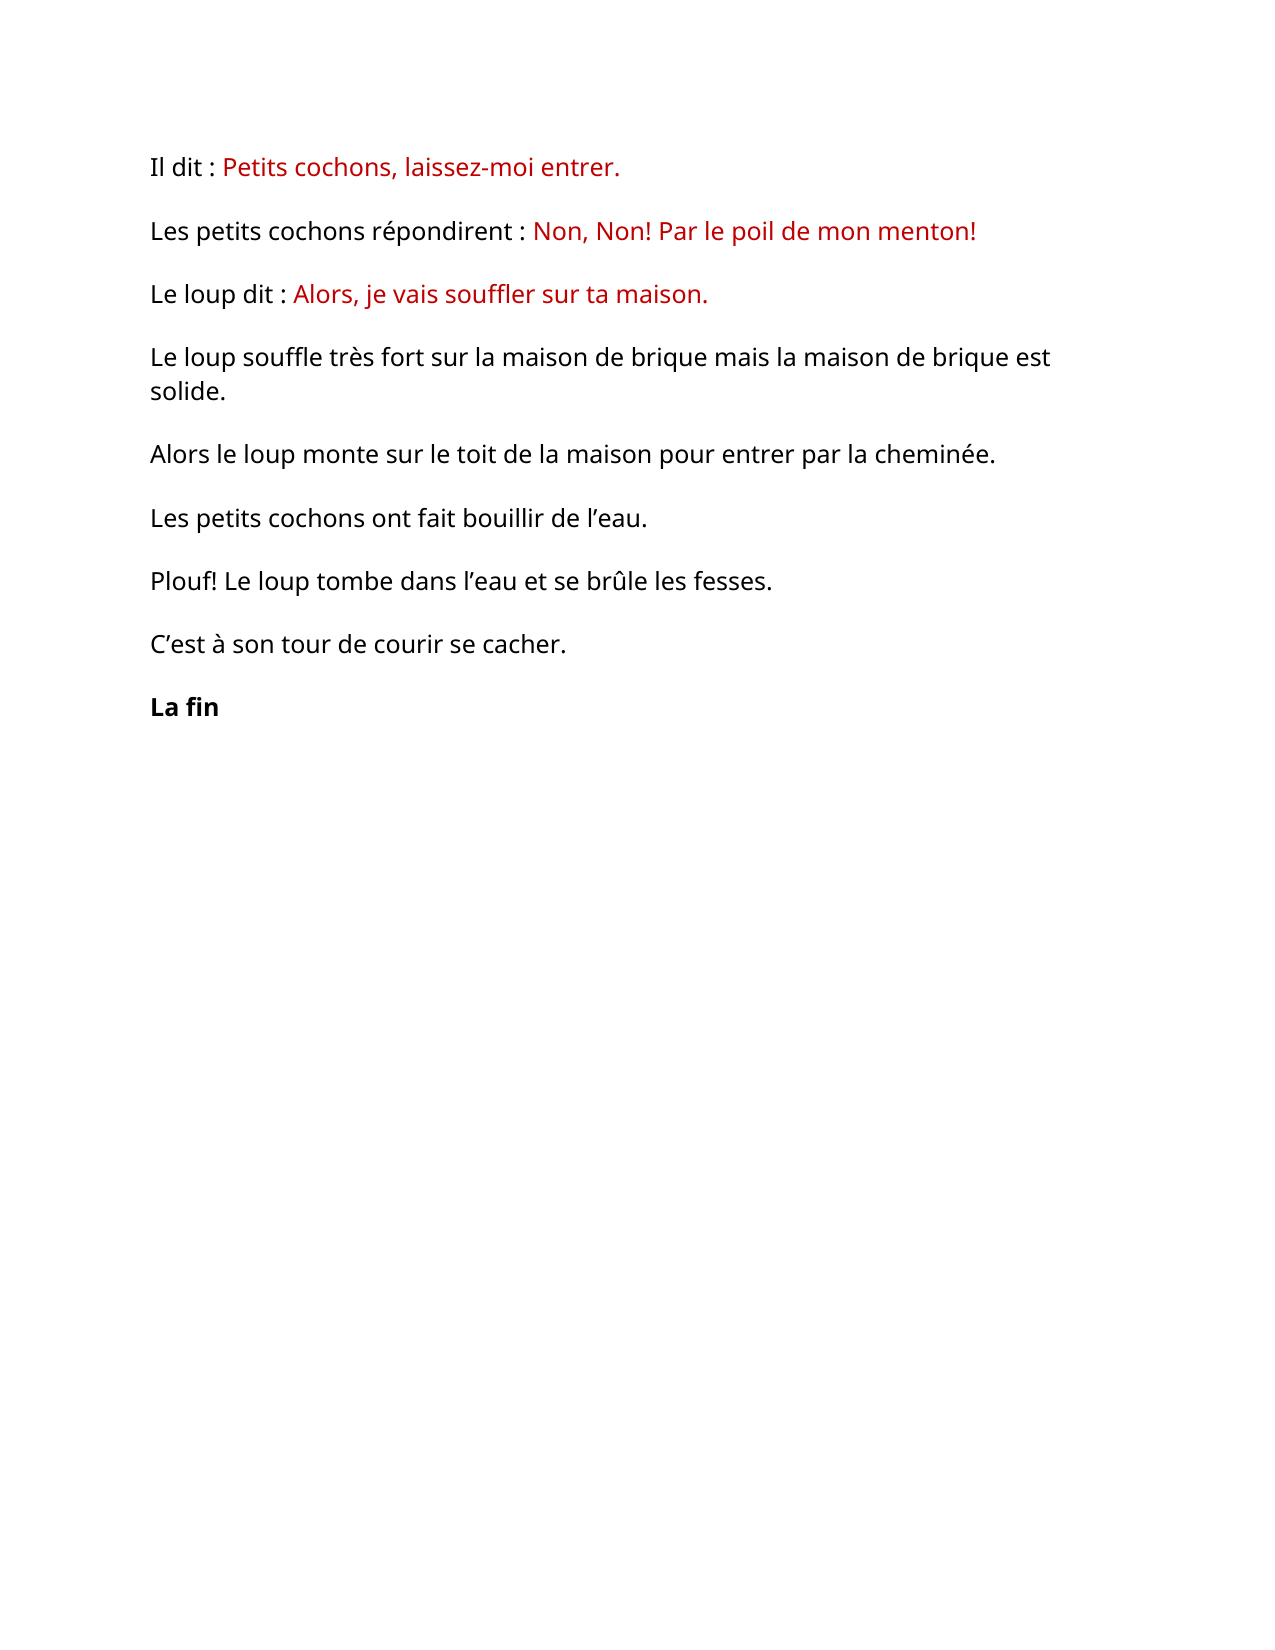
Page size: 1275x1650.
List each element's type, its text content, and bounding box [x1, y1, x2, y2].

text La fin [150, 690, 1125, 724]
text Les petits cochons ont fait bouillir de l’eau. [150, 500, 1125, 534]
text Plouf! Le loup tombe dans l’eau et se brûle les fesses. [150, 563, 1125, 597]
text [150, 276, 1125, 311]
text C’est à son tour de courir se cacher. [150, 627, 1125, 661]
text Les petits cochons répondirent : Non, Non! Par le poil de mon menton! [150, 213, 1125, 247]
text Il dit : Petits cochons, laissez-moi entrer. [150, 150, 1125, 184]
text Alors le loup monte sur le toit de la maison pour entrer par la cheminée. [150, 437, 1125, 471]
text Le loup souffle très fort sur la maison de brique mais la maison de brique est solide. [150, 340, 1125, 408]
